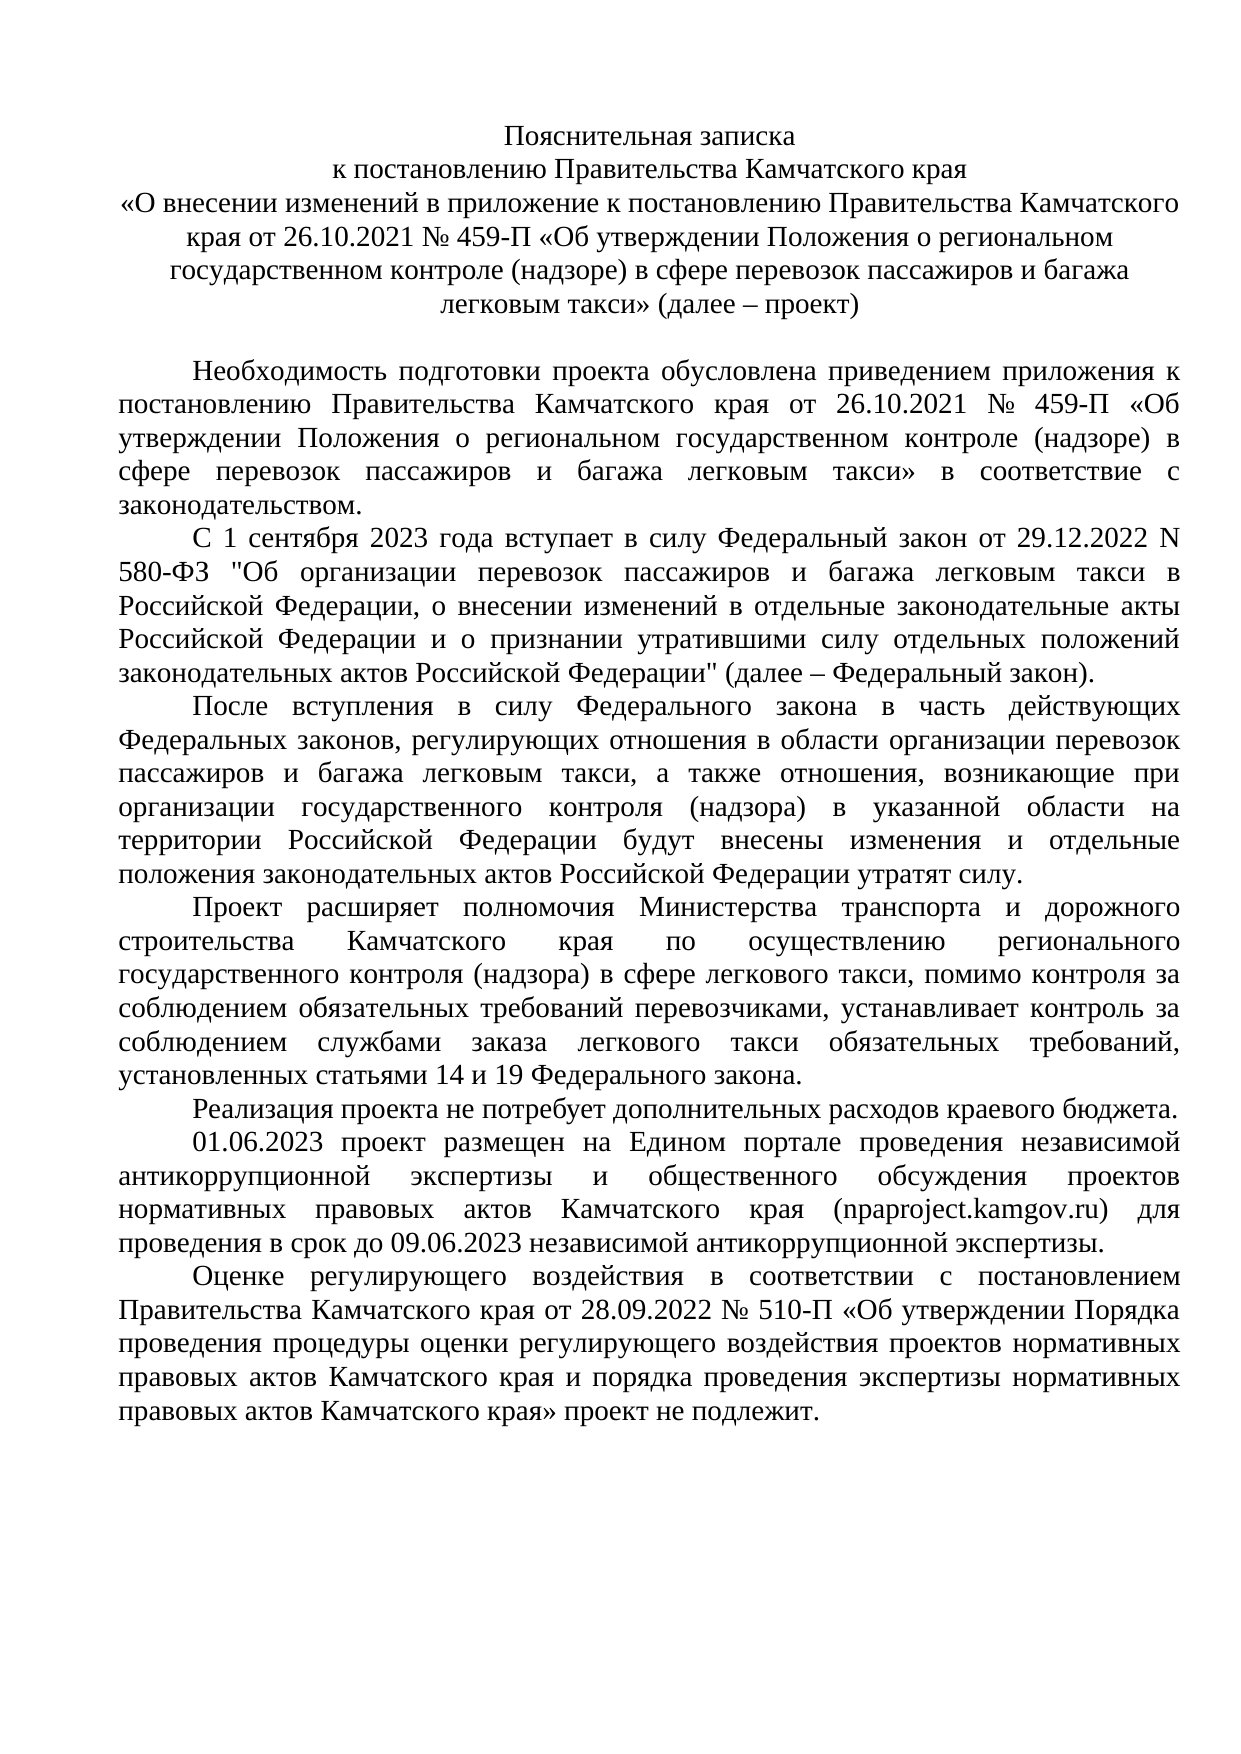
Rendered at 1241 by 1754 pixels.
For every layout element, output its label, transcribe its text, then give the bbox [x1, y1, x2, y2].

text Проект расширяет полномочия Министерства транспорта и дорожного строительства Камчатского края по осуществлению регионального государственного контроля (надзора) в сфере легкового такси, помимо контроля за соблюдением обязательных требований перевозчиками, устанавливает контроль за соблюдением службами заказа легкового такси обязательных требований, установленных статьями 14 и 19 Федерального закона. [118, 889, 1181, 1091]
text С 1 сентября 2023 года вступает в силу Федеральный закон от 29.12.2022 N 580-ФЗ "Об организации перевозок пассажиров и багажа легковым такси в Российской Федерации, о внесении изменений в отдельные законодательные акты Российской Федерации и о признании утратившими силу отдельных положений законодательных актов Российской Федерации" (далее – Федеральный закон). [118, 521, 1181, 688]
text Реализация проекта не потребует дополнительных расходов краевого бюджета. [118, 1091, 1181, 1124]
text Оценке регулирующего воздействия в соответствии с постановлением Правительства Камчатского края от 28.09.2022 № 510-П «Об утверждении Порядка проведения процедуры оценки регулирующего воздействия проектов нормативных правовых актов Камчатского края и порядка проведения экспертизы нормативных правовых актов Камчатского края» проект не подлежит. [118, 1258, 1181, 1426]
text «О внесении изменений в приложение к постановлению Правительства Камчатского края от 26.10.2021 № 459-П «Об утверждении Положения о региональном государственном контроле (надзоре) в сфере перевозок пассажиров и багажа легковым такси» (далее – проект) [118, 185, 1181, 319]
text к постановлению Правительства Камчатского края [118, 152, 1181, 185]
text После вступления в силу Федерального закона в часть действующих Федеральных законов, регулирующих отношения в области организации перевозок пассажиров и багажа легковым такси, а также отношения, возникающие при организации государственного контроля (надзора) в указанной области на территории Российской Федерации будут внесены изменения и отдельные положения законодательных актов Российской Федерации утратят силу. [118, 688, 1181, 889]
text 01.06.2023 проект размещен на Едином портале проведения независимой антикоррупционной экспертизы и общественного обсуждения проектов нормативных правовых актов Камчатского края (npaproject.kamgov.ru) для проведения в срок до 09.06.2023 независимой антикоррупционной экспертизы. [118, 1124, 1181, 1258]
text Необходимость подготовки проекта обусловлена приведением приложения к постановлению Правительства Камчатского края от 26.10.2021 № 459-П «Об утверждении Положения о региональном государственном контроле (надзоре) в сфере перевозок пассажиров и багажа легковым такси» в соответствие с законодательством. [118, 353, 1181, 521]
text Пояснительная записка [118, 118, 1181, 152]
